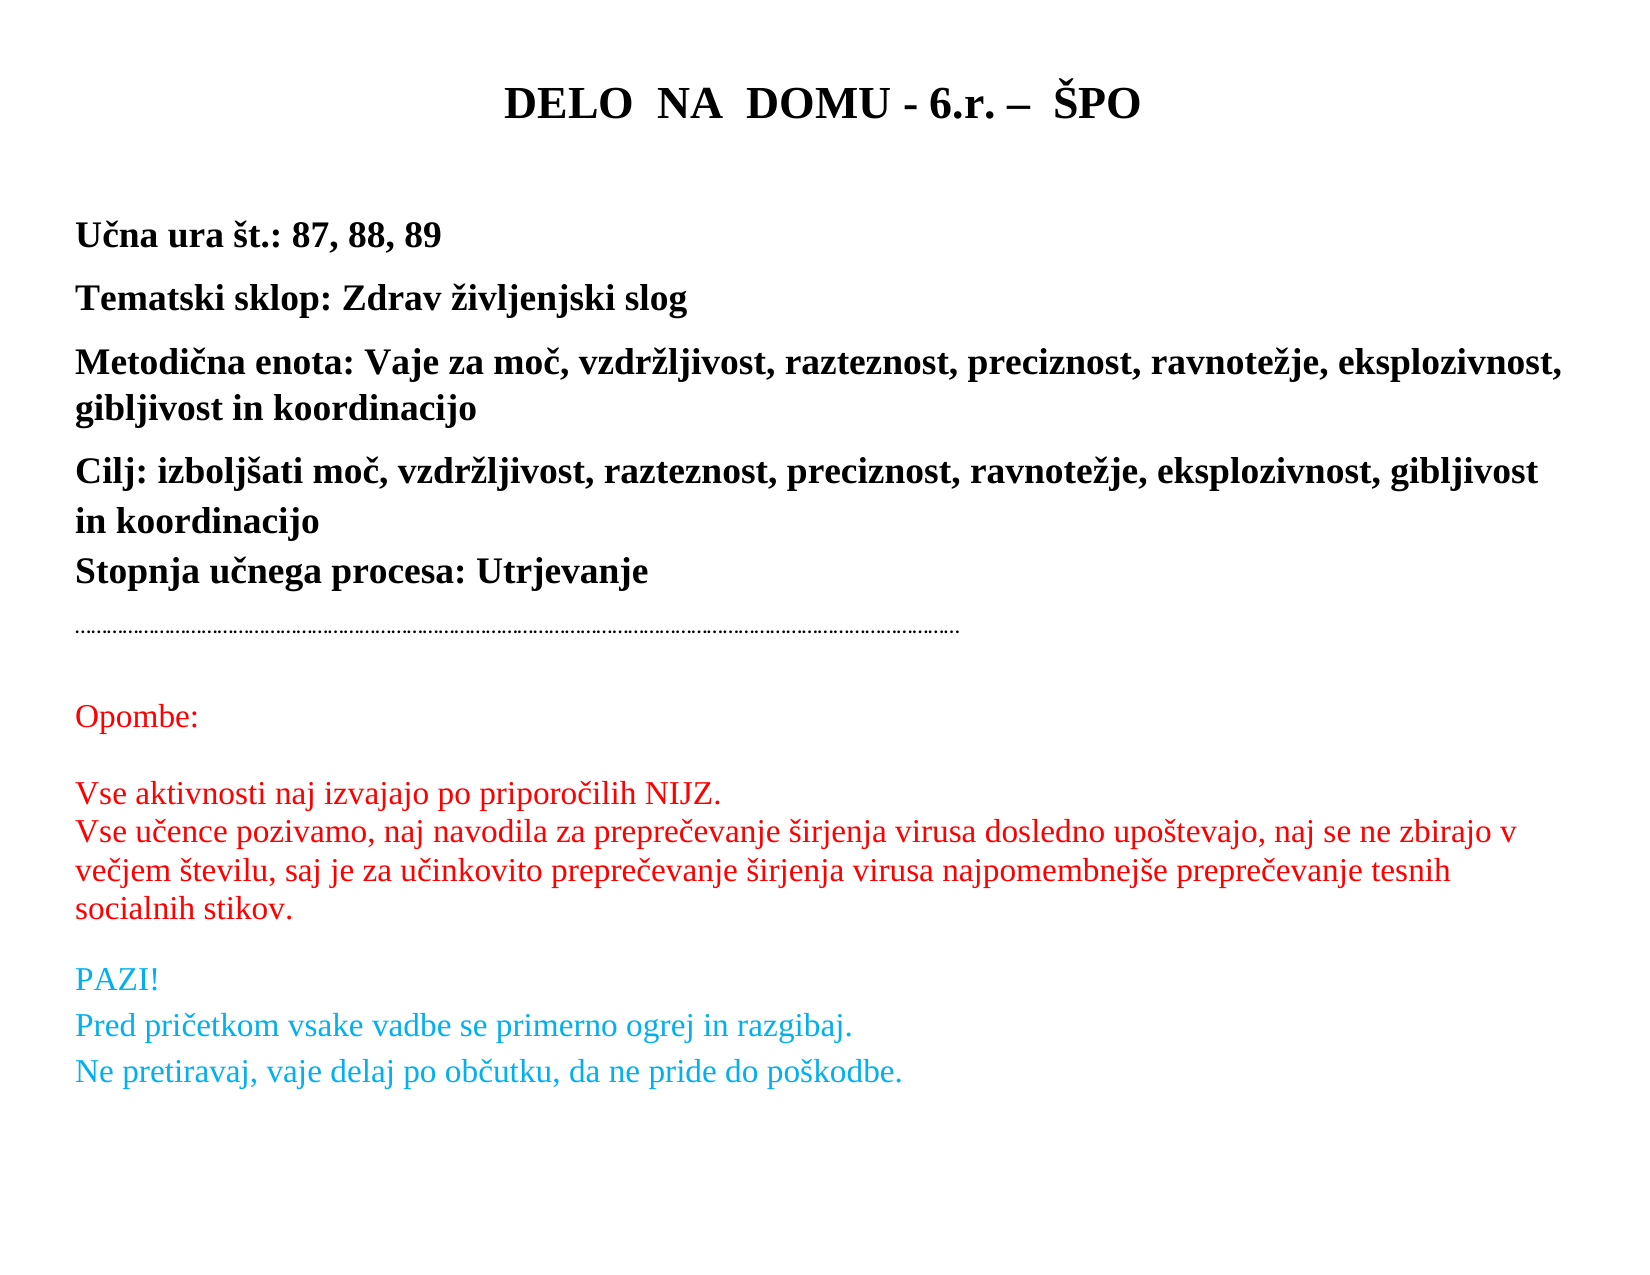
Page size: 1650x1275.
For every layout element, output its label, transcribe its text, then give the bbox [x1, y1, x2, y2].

text Ne pretiravaj, vaje delaj po občutku, da ne pride do poškodbe. [75, 1051, 1572, 1090]
text Metodična enota: Vaje za moč, vzdržljivost, razteznost, preciznost, ravnotežje, eksplozivnost, gibljivost in koordinacijo [75, 339, 1572, 429]
text Opombe: [75, 696, 1572, 735]
text Vse aktivnosti naj izvajajo po priporočilih NIJZ. [75, 773, 1572, 811]
text Pred pričetkom vsake vadbe se primerno ogrej in razgibaj. [75, 1005, 1572, 1044]
text Cilj: izboljšati moč, vzdržljivost, razteznost, preciznost, ravnotežje, eksplozivnost, gibljivost in koordinacijo [75, 449, 1572, 542]
text DELO NA DOMU - 6.r. – ŠPO [75, 76, 1572, 128]
text Učna ura št.: 87, 88, 89 [75, 213, 1572, 256]
text Vse učence pozivamo, naj navodila za preprečevanje širjenja virusa dosledno upoštevajo, naj se ne zbirajo v večjem številu, saj je za učinkovito preprečevanje širjenja virusa najpomembnejše preprečevanje tesnih socialnih stikov. [75, 811, 1572, 926]
text PAZI! [75, 959, 1572, 998]
text …………………………………………………………………………………………………………………………………………………… [75, 611, 1572, 639]
text Tematski sklop: Zdrav življenjski slog [75, 276, 1572, 319]
text Stopnja učnega procesa: Utrjevanje [75, 548, 1572, 591]
